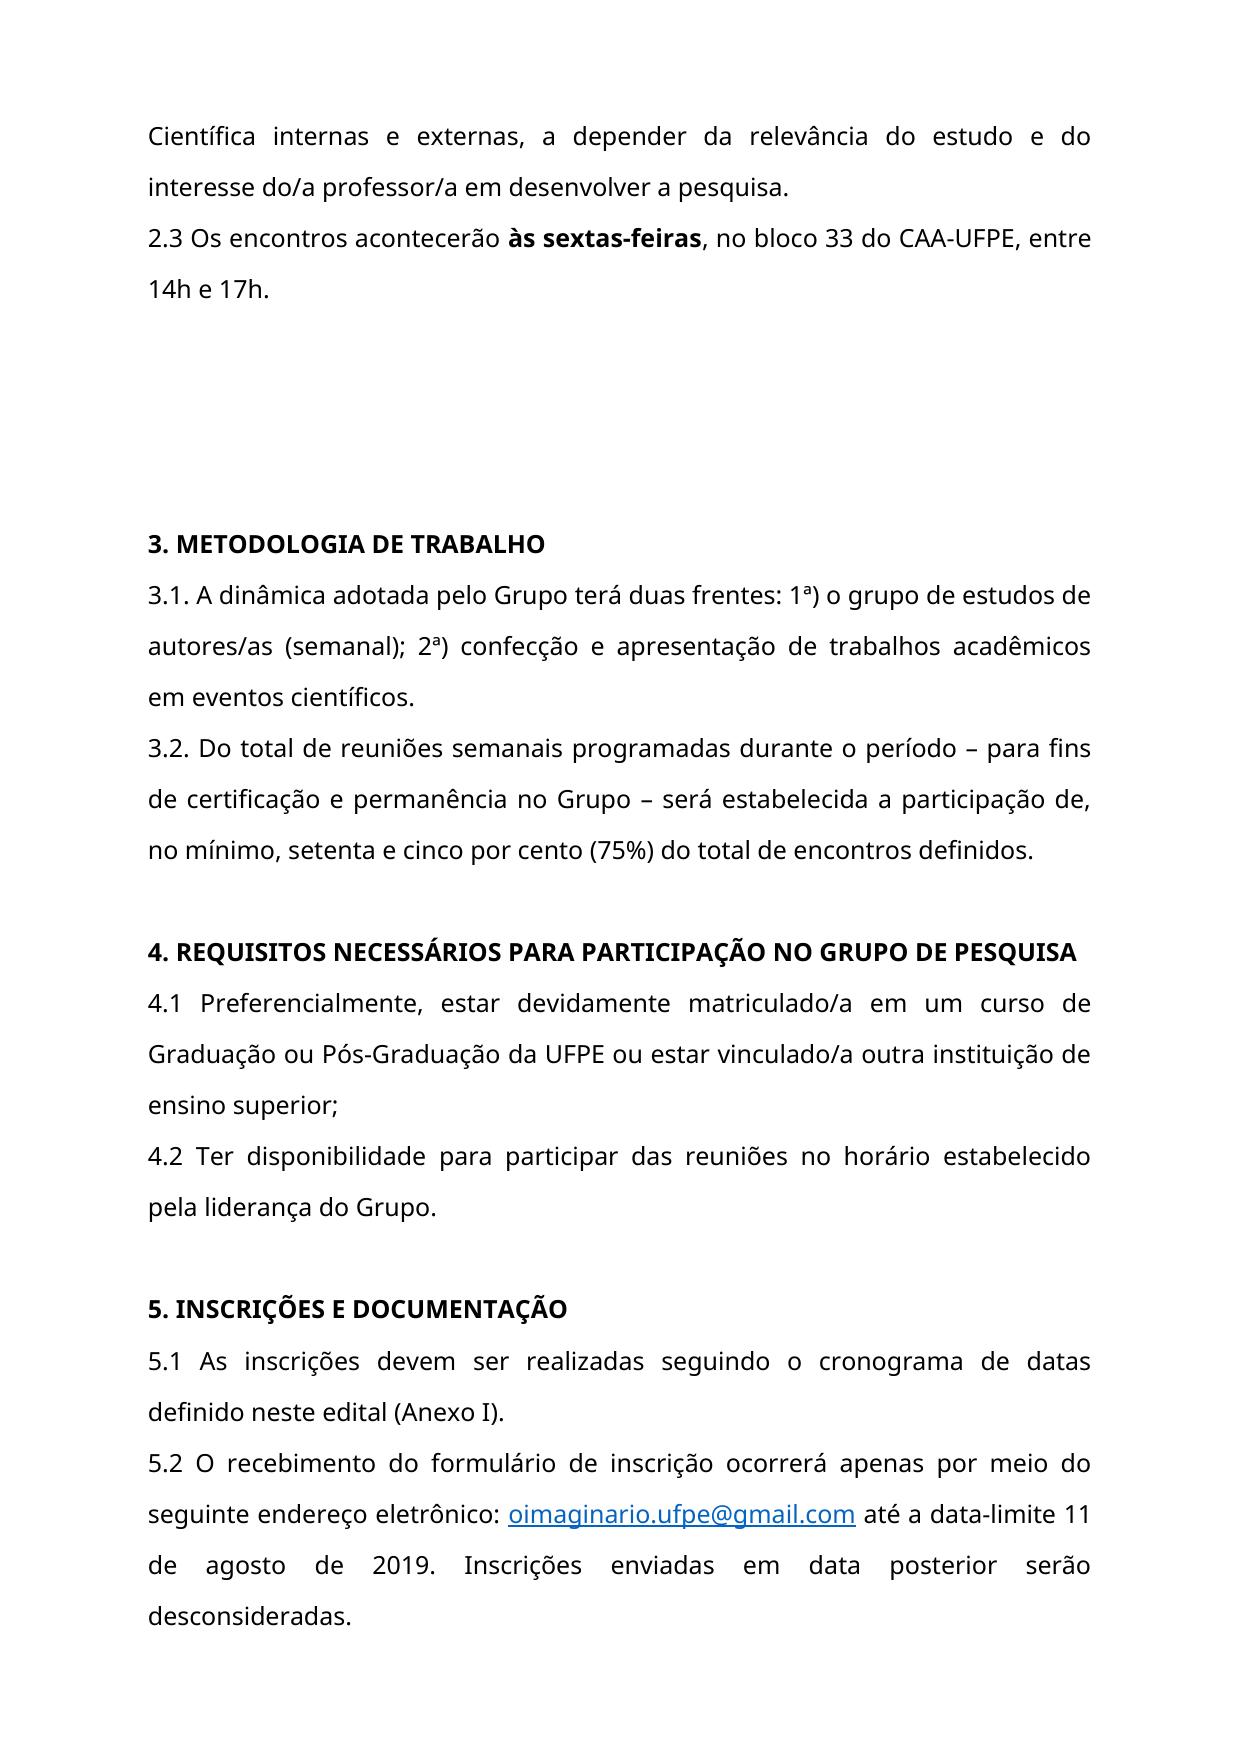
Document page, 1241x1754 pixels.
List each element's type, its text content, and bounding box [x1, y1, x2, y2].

text 4. REQUISITOS NECESSÁRIOS PARA PARTICIPAÇÃO NO GRUPO DE PESQUISA [148, 935, 1092, 969]
text 3.1. A dinâmica adotada pelo Grupo terá duas frentes: 1ª) o grupo de estudos de autores/as (semanal); 2ª) confecção e apresentação de trabalhos acadêmicos em eventos científicos. [148, 577, 1092, 714]
text 5.1 As inscrições devem ser realizadas seguindo o cronograma de datas definido neste edital (Anexo I). [148, 1343, 1092, 1428]
text 3.2. Do total de reuniões semanais programadas durante o período – para fins de certificação e permanência no Grupo – será estabelecida a participação de, no mínimo, setenta e cinco por cento (75%) do total de encontros definidos. [148, 731, 1092, 867]
text 5. INSCRIÇÕES E DOCUMENTAÇÃO [148, 1292, 1092, 1326]
text 2.3 Os encontros acontecerão às sextas-feiras, no bloco 33 do CAA-UFPE, entre 14h e 17h. [148, 220, 1092, 305]
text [148, 118, 1092, 203]
text 4.2 ​Ter disponibilidade para participar das reuniões no horário estabelecido pela liderança do Grupo. [148, 1139, 1092, 1224]
text 4.1​ Preferencialmente, estar devidamente matriculado/a em um curso de Graduação ou Pós-Graduação da UFPE ou estar vinculado/a outra instituição de ensino superior; [148, 986, 1092, 1122]
text 5.2 O recebimento do formulário de inscrição ocorrerá apenas por meio do seguinte endereço eletrônico: oimaginario.ufpe@gmail.com até a data-limite 11 de agosto de 2019. Inscrições enviadas em data posterior serão desconsideradas. [148, 1445, 1092, 1632]
text 3. METODOLOGIA DE TRABALHO [148, 526, 1092, 561]
